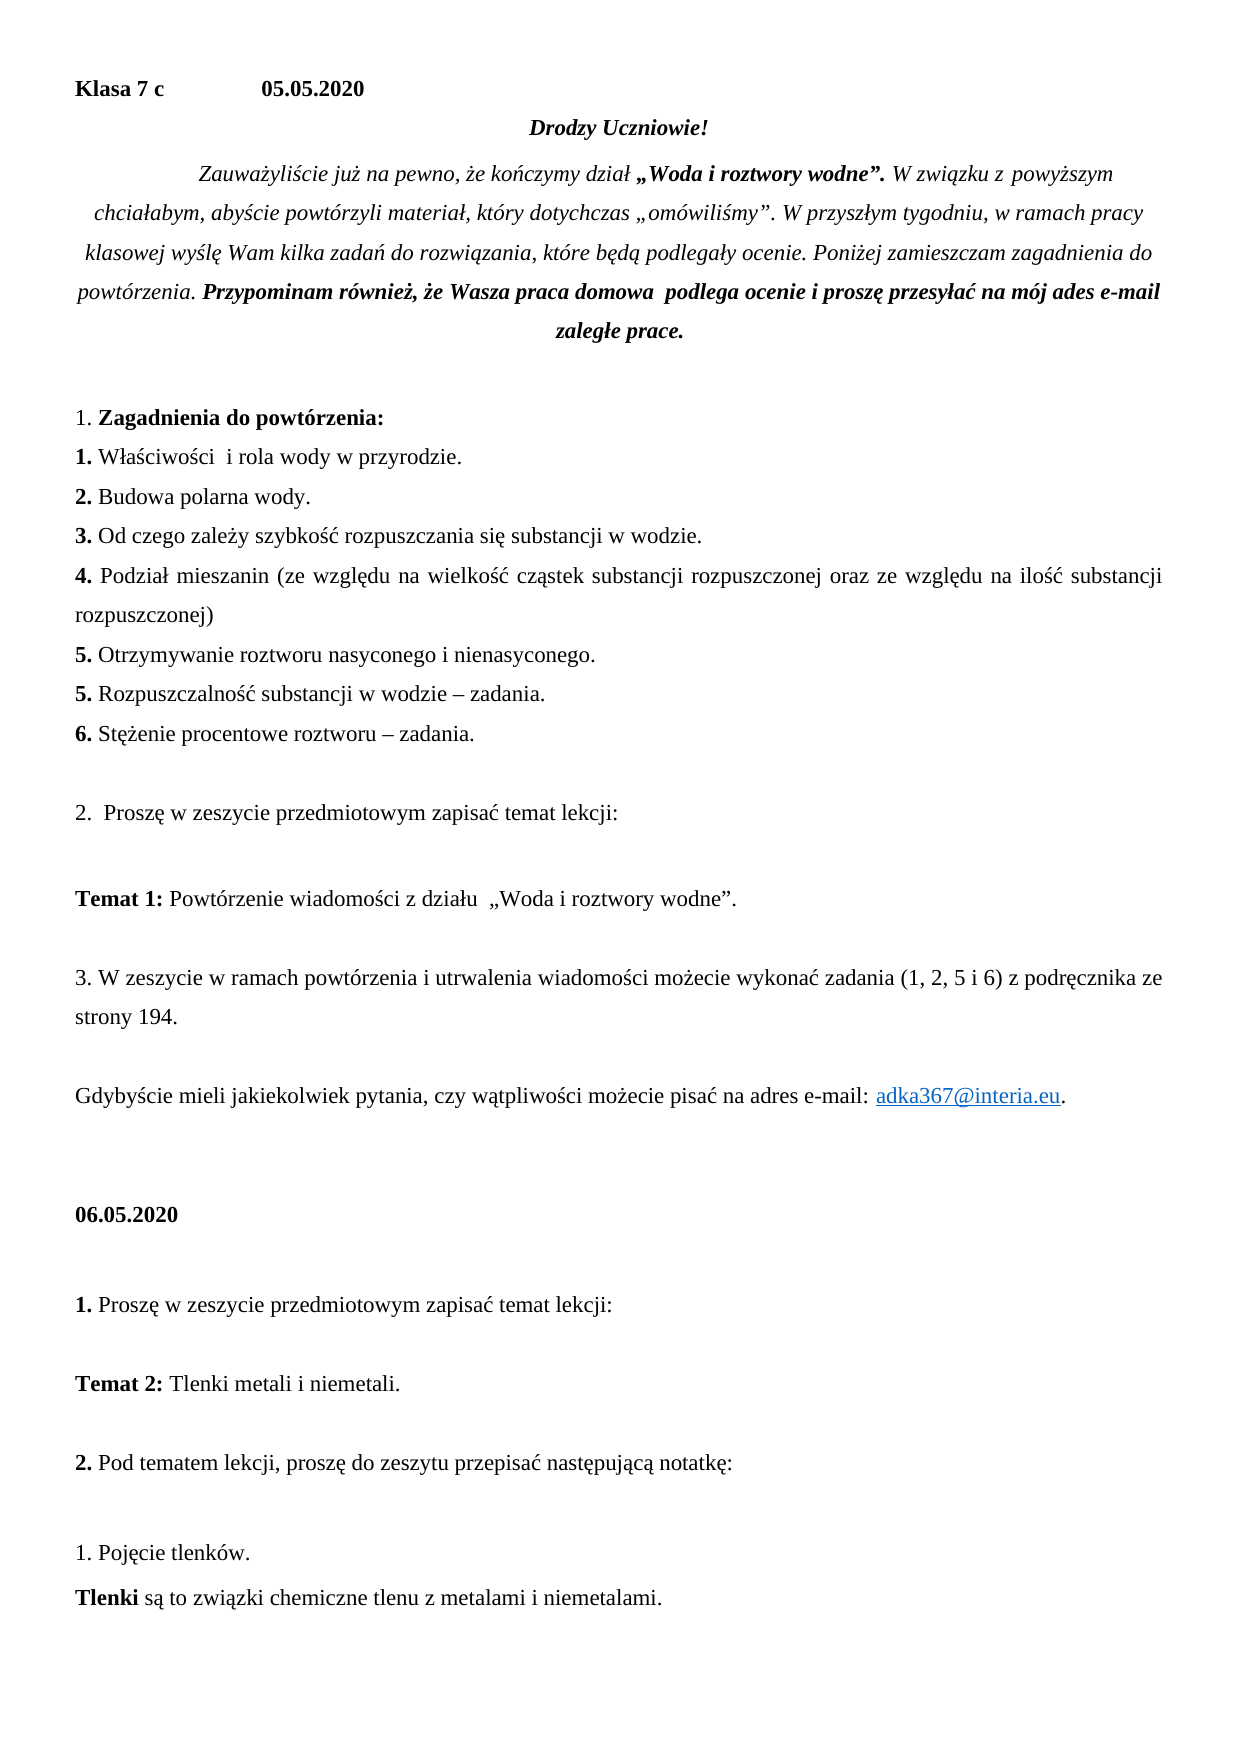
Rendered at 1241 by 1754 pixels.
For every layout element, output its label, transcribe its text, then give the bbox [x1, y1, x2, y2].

text Tlenki są to związki chemiczne tlenu z metalami i niemetalami. [75, 1584, 1165, 1611]
text 2. Proszę w zeszycie przedmiotowym zapisać temat lekcji: [75, 799, 1165, 825]
text 5. Rozpuszczalność substancji w wodzie – zadania. [75, 680, 1165, 707]
text Temat 2: Tlenki metali i niemetali. [75, 1370, 1165, 1396]
text 3. W zeszycie w ramach powtórzenia i utrwalenia wiadomości możecie wykonać zadania (1, 2, 5 i 6) z podręcznika ze strony 194. [75, 964, 1165, 1030]
text 6. Stężenie procentowe roztworu – zadania. [75, 720, 1165, 746]
text Temat 1: Powtórzenie wiadomości z działu „Woda i roztwory wodne”. [75, 885, 1165, 911]
text 1. Właściwości i rola wody w przyrodzie. [75, 443, 1165, 470]
text Klasa 7 c 05.05.2020 [75, 75, 1165, 101]
text 1. Zagadnienia do powtórzenia: [75, 404, 1165, 430]
text Zauważyliście już na pewno, że kończymy dział „Woda i roztwory wodne”. W związku z powyższym chciałabym, abyście powtórzyli materiał, który dotychczas „omówiliśmy”. W przyszłym tygodniu, w ramach pracy klasowej wyślę Wam kilka zadań do rozwiązania, które będą podlegały ocenie. Poniżej zamieszczam zagadnienia do powtórzenia. Przypominam również, że Wasza praca domowa podlega ocenie i proszę przesyłać na mój ades e-mail zaległe prace. [75, 159, 1165, 344]
text 2. Budowa polarna wody. [75, 483, 1165, 509]
text 5. Otrzymywanie roztworu nasyconego i nienasyconego. [75, 641, 1165, 667]
text Drodzy Uczniowie! [75, 114, 1165, 141]
text 3. Od czego zależy szybkość rozpuszczania się substancji w wodzie. [75, 522, 1165, 549]
text Gdybyście mieli jakiekolwiek pytania, czy wątpliwości możecie pisać na adres e-mail: adka367@interia.eu. [75, 1082, 1165, 1109]
text 2. Pod tematem lekcji, proszę do zeszytu przepisać następującą notatkę: [75, 1449, 1165, 1475]
text 1. Proszę w zeszycie przedmiotowym zapisać temat lekcji: [75, 1291, 1165, 1317]
text 06.05.2020 [75, 1201, 1165, 1227]
text 4. Podział mieszanin (ze względu na wielkość cząstek substancji rozpuszczonej oraz ze względu na ilość substancji rozpuszczonej) [75, 562, 1165, 628]
text 1. Pojęcie tlenków. [75, 1539, 1165, 1566]
